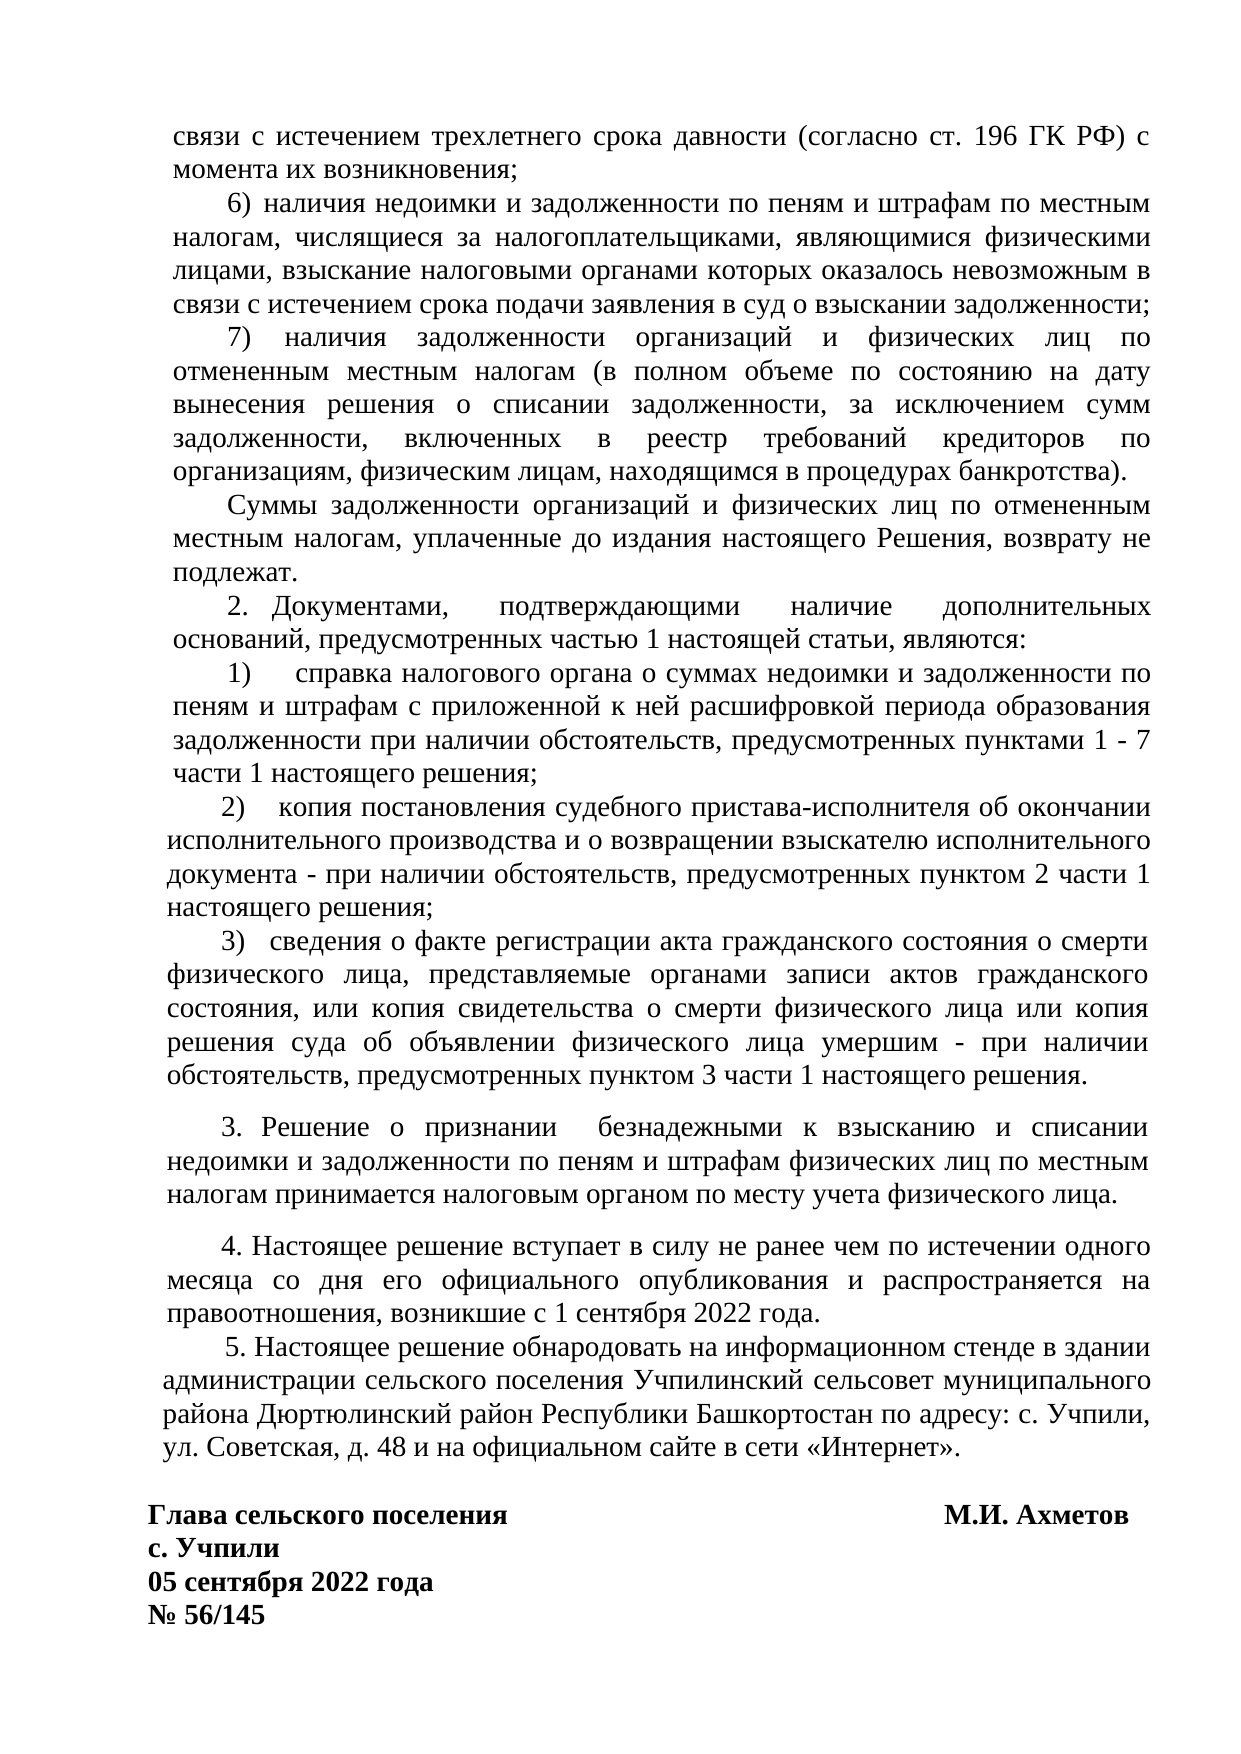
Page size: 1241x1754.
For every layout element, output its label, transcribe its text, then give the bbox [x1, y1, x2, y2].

list сведения о факте регистрации акта гражданского состояния о смерти физического лица, представляемые органами записи актов гражданского состояния, или копия свидетельства о смерти физического лица или копия решения суда об объявлении физического лица умершим - при наличии обстоятельств, предусмотренных пунктом 3 части 1 настоящего решения. [167, 923, 1149, 1091]
list Решение о признании безнадежными к взысканию и списании недоимки и задолженности по пеням и штрафам физических лиц по местным налогам принимается налоговым органом по месту учета физического лица. [167, 1109, 1149, 1210]
text Суммы задолженности организаций и физических лиц по отмененным местным налогам, уплаченные до издания настоящего Решения, возврату не подлежат. [173, 487, 1152, 588]
list наличия недоимки и задолженности по пеням и штрафам по местным налогам, числящиеся за налогоплательщиками, являющимися физическими лицами, взыскание налоговыми органами которых оказалось невозможным в связи с истечением срока подачи заявления в суд о взыскании задолженности; [173, 185, 1152, 319]
list наличия задолженности организаций и физических лиц по отмененным местным налогам (в полном объеме по состоянию на дату вынесения решения о списании задолженности, за исключением сумм задолженности, включенных в реестр требований кредиторов по организациям, физическим лицам, находящимся в процедурах банкротства). [173, 319, 1152, 487]
text 05 сентября 2022 года [148, 1564, 1152, 1597]
text 4. Настоящее решение вступает в силу не ранее чем по истечении одного месяца со дня его официального опубликования и распространяется на правоотношения, возникшие с 1 сентября 2022 года. [167, 1228, 1152, 1329]
list копия постановления судебного пристава-исполнителя об окончании исполнительного производства и о возвращении взыскателю исполнительного документа - при наличии обстоятельств, предусмотренных пунктом 2 части 1 настоящего решения; [167, 789, 1152, 923]
text 5. Настоящее решение обнародовать на информационном стенде в здании администрации сельского поселения Учпилинский сельсовет муниципального района Дюртюлинский район Республики Башкортостан по адресу: с. Учпили, ул. Советская, д. 48 и на официальном сайте в сети «Интернет». [148, 1329, 1152, 1463]
text Глава сельского поселения М.И. Ахметов [148, 1497, 1152, 1530]
list справка налогового органа о суммах недоимки и задолженности по пеням и штрафам с приложенной к ней расшифровкой периода образования задолженности при наличии обстоятельств, предусмотренных пунктами 1 - 7 части 1 настоящего решения; [173, 655, 1152, 789]
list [173, 118, 1152, 185]
list Документами, подтверждающими наличие дополнительных оснований, предусмотренных частью 1 настоящей статьи, являются: [173, 588, 1152, 655]
text с. Учпили [148, 1530, 1152, 1564]
text № 56/145 [148, 1597, 1152, 1631]
